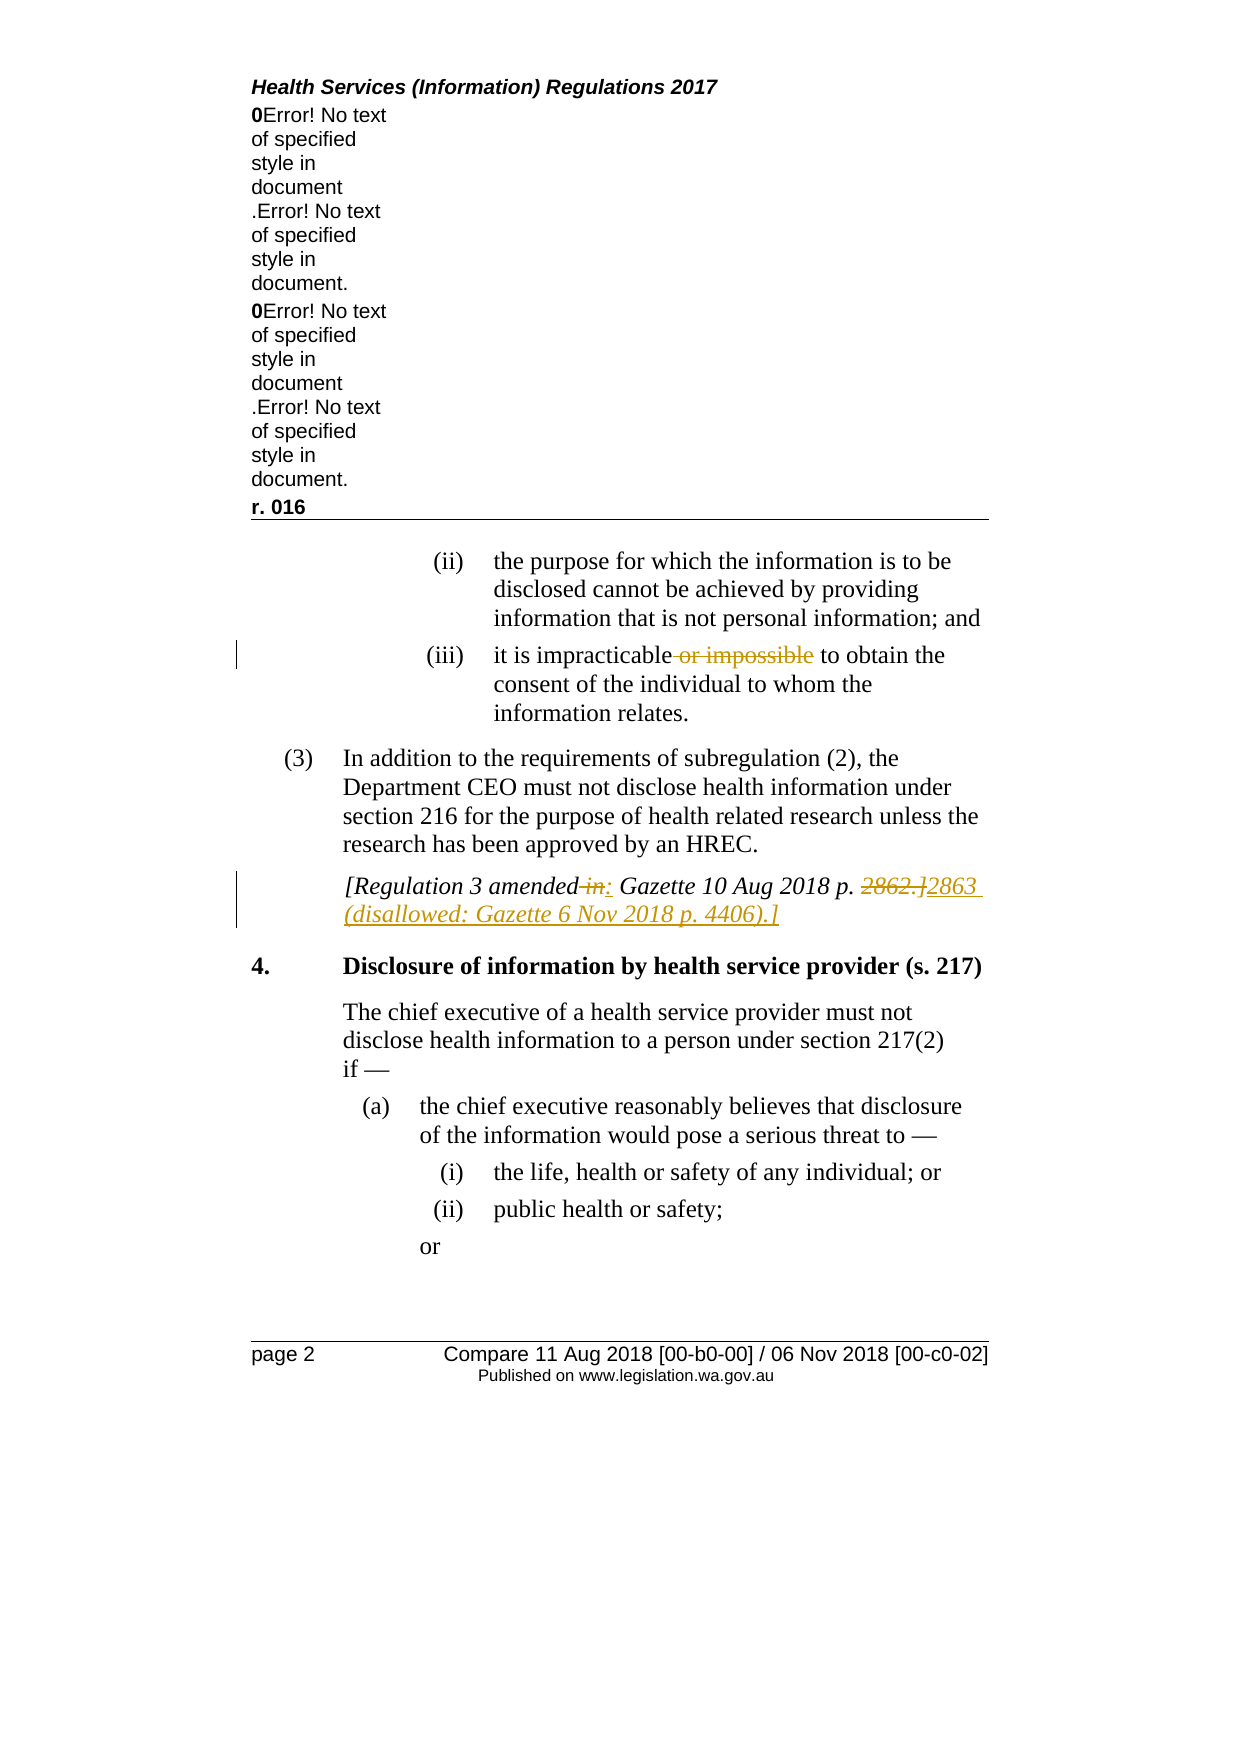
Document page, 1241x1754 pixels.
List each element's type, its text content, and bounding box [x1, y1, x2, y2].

text (3) In addition to the requirements of subregulation (2), the Department CEO must not disclose health information under section 216 for the purpose of health related research unless the research has been approved by an HREC. [251, 743, 989, 858]
text (i) the life, health or safety of any individual; or [251, 1157, 989, 1186]
text (iii) it is impracticable to obtain the consent of the individual to whom the information relates. [251, 640, 989, 727]
text The chief executive of a health service provider must not disclose health information to a person under section 217(2) if — [251, 997, 989, 1083]
subtitle 4. Disclosure of information by health service provider (s. 217) [251, 951, 989, 980]
text or [251, 1231, 989, 1260]
text (ii) public health or safety; [251, 1194, 989, 1223]
text [Regulation 3 amended Gazette 10 Aug 2018 p. [251, 871, 989, 928]
text (ii) the purpose for which the information is to be disclosed cannot be achieved by providing information that is not personal information; and [251, 546, 989, 632]
text (a) the chief executive reasonably believes that disclosure of the information would pose a serious threat to — [251, 1091, 989, 1149]
